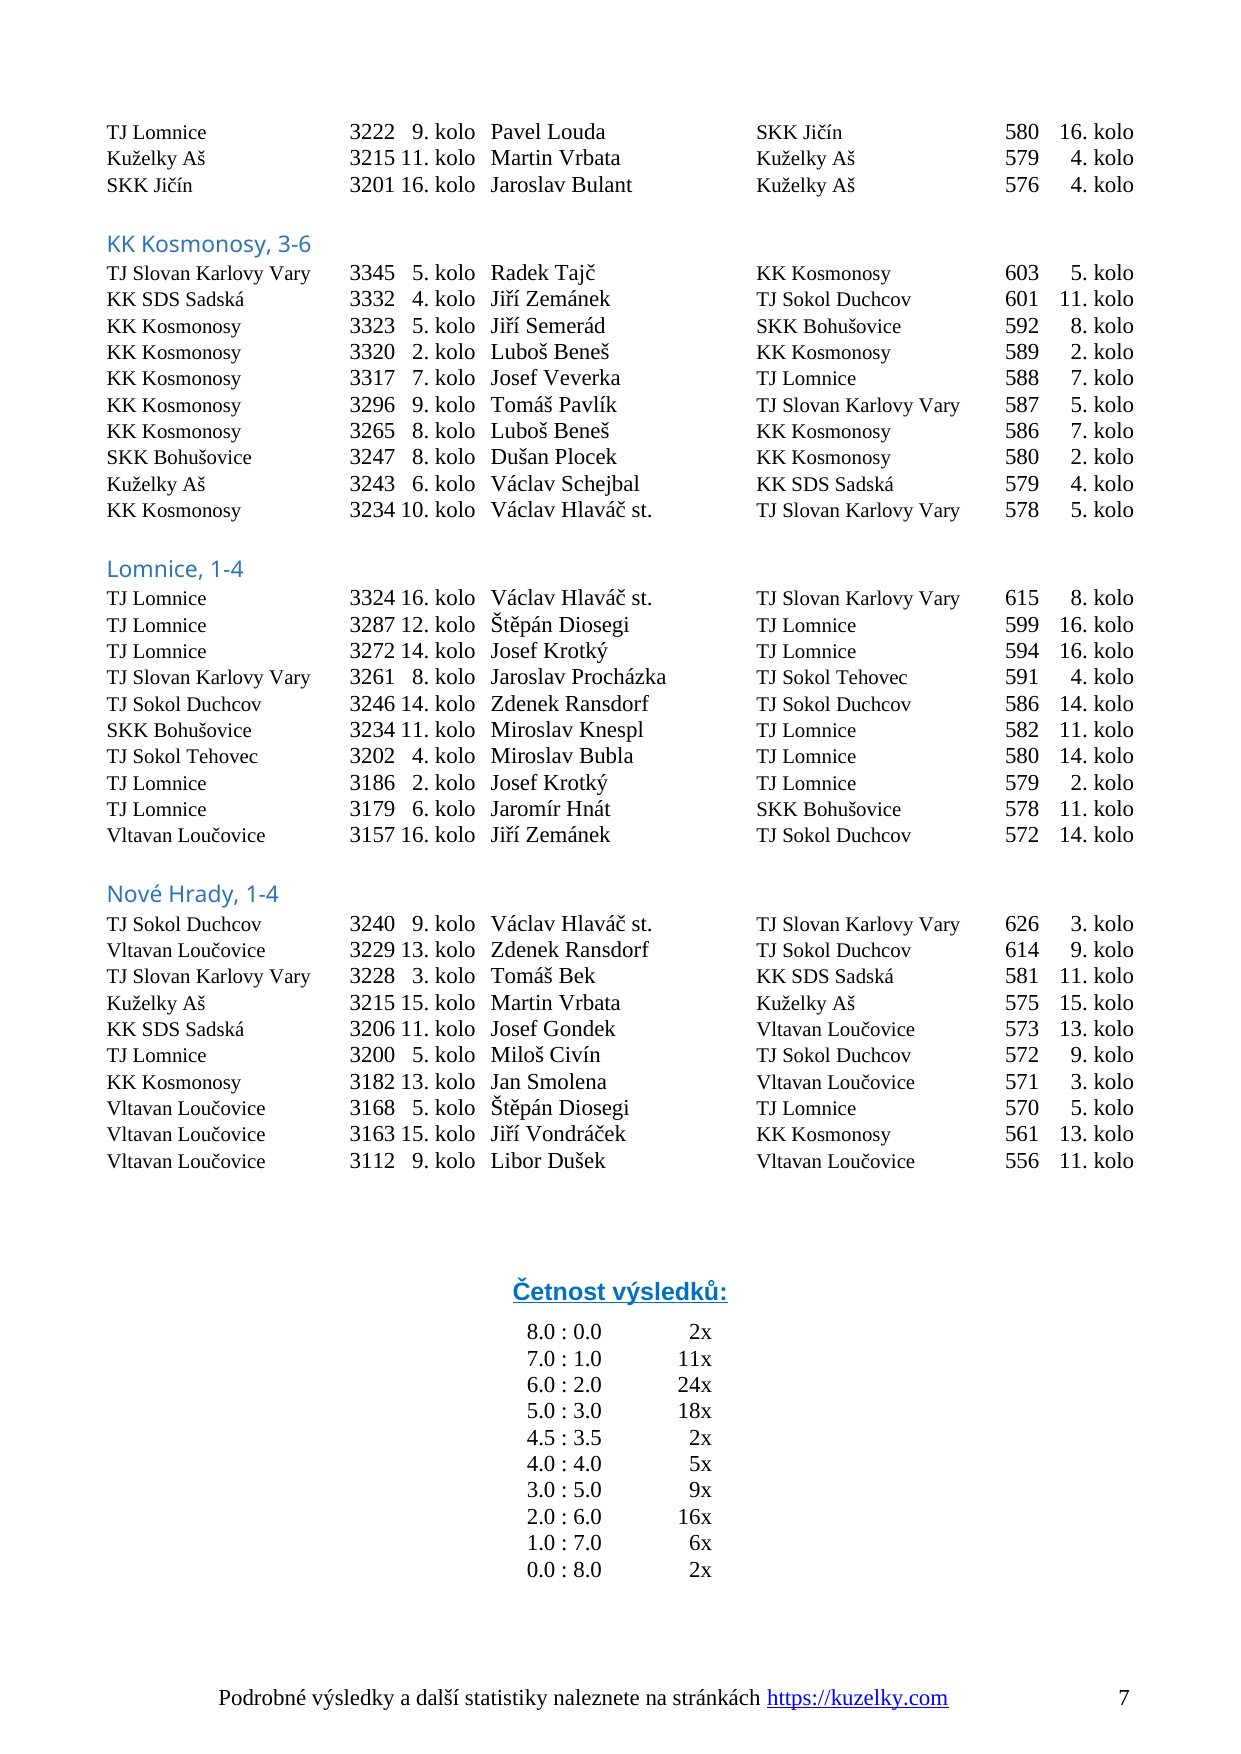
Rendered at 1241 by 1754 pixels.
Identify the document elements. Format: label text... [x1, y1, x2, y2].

text TJ Slovan Karlovy Vary 3345 5. kolo Radek Tajč KK Kosmonosy 603 5. kolo [106, 259, 1134, 285]
text KK Kosmonosy 3182 13. kolo Jan Smolena Vltavan Loučovice 571 3. kolo [106, 1068, 1134, 1094]
text KK Kosmonosy 3317 7. kolo Josef Veverka TJ Lomnice 588 7. kolo [106, 364, 1134, 391]
text TJ Sokol Tehovec 3202 4. kolo Miroslav Bubla TJ Lomnice 580 14. kolo [106, 742, 1134, 769]
text TJ Slovan Karlovy Vary 3228 3. kolo Tomáš Bek KK SDS Sadská 581 11. kolo [106, 962, 1134, 989]
text KK Kosmonosy 3320 2. kolo Luboš Beneš KK Kosmonosy 589 2. kolo [106, 338, 1134, 364]
text SKK Bohušovice 3247 8. kolo Dušan Plocek KK Kosmonosy 580 2. kolo [106, 443, 1134, 470]
text 0.0 : 8.0 2x [106, 1556, 1134, 1582]
text KK SDS Sadská 3206 11. kolo Josef Gondek Vltavan Loučovice 573 13. kolo [106, 1015, 1134, 1041]
text 7.0 : 1.0 11x [106, 1345, 1134, 1371]
text Vltavan Loučovice 3229 13. kolo Zdenek Ransdorf TJ Sokol Duchcov 614 9. kolo [106, 936, 1134, 962]
text KK Kosmonosy 3234 10. kolo Václav Hlaváč st. TJ Slovan Karlovy Vary 578 5. kolo [106, 496, 1134, 522]
text Četnost výsledků: [94, 1277, 1145, 1306]
text Vltavan Loučovice 3157 16. kolo Jiří Zemánek TJ Sokol Duchcov 572 14. kolo [106, 821, 1134, 848]
subtitle Nové Hrady, 1-4 [106, 878, 1134, 909]
text TJ Sokol Duchcov 3240 9. kolo Václav Hlaváč st. TJ Slovan Karlovy Vary 626 3. kolo [106, 909, 1134, 936]
text TJ Lomnice 3179 6. kolo Jaromír Hnát SKK Bohušovice 578 11. kolo [106, 795, 1134, 821]
text 8.0 : 0.0 2x [106, 1318, 1134, 1345]
text TJ Sokol Duchcov 3246 14. kolo Zdenek Ransdorf TJ Sokol Duchcov 586 14. kolo [106, 690, 1134, 716]
text Vltavan Loučovice 3163 15. kolo Jiří Vondráček KK Kosmonosy 561 13. kolo [106, 1120, 1134, 1147]
text SKK Jičín 3201 16. kolo Jaroslav Bulant Kuželky Aš 576 4. kolo [106, 171, 1134, 197]
text KK Kosmonosy 3296 9. kolo Tomáš Pavlík TJ Slovan Karlovy Vary 587 5. kolo [106, 391, 1134, 417]
text Kuželky Aš 3243 6. kolo Václav Schejbal KK SDS Sadská 579 4. kolo [106, 470, 1134, 496]
text 1.0 : 7.0 6x [106, 1529, 1134, 1556]
text Kuželky Aš 3215 15. kolo Martin Vrbata Kuželky Aš 575 15. kolo [106, 989, 1134, 1015]
subtitle Lomnice, 1-4 [106, 553, 1134, 584]
text TJ Slovan Karlovy Vary 3261 8. kolo Jaroslav Procházka TJ Sokol Tehovec 591 4. kolo [106, 663, 1134, 690]
text 3.0 : 5.0 9x [106, 1477, 1134, 1503]
text KK Kosmonosy 3323 5. kolo Jiří Semerád SKK Bohušovice 592 8. kolo [106, 312, 1134, 338]
text TJ Lomnice 3324 16. kolo Václav Hlaváč st. TJ Slovan Karlovy Vary 615 8. kolo [106, 584, 1134, 611]
subtitle KK Kosmonosy, 3-6 [106, 228, 1134, 259]
text KK SDS Sadská 3332 4. kolo Jiří Zemánek TJ Sokol Duchcov 601 11. kolo [106, 285, 1134, 312]
text TJ Lomnice 3186 2. kolo Josef Krotký TJ Lomnice 579 2. kolo [106, 769, 1134, 795]
text 5.0 : 3.0 18x [106, 1397, 1134, 1424]
text KK Kosmonosy 3265 8. kolo Luboš Beneš KK Kosmonosy 586 7. kolo [106, 417, 1134, 443]
text Kuželky Aš 3215 11. kolo Martin Vrbata Kuželky Aš 579 4. kolo [106, 144, 1134, 171]
text 4.0 : 4.0 5x [106, 1450, 1134, 1477]
text SKK Bohušovice 3234 11. kolo Miroslav Knespl TJ Lomnice 582 11. kolo [106, 716, 1134, 742]
text Vltavan Loučovice 3112 9. kolo Libor Dušek Vltavan Loučovice 556 11. kolo [106, 1147, 1134, 1173]
text TJ Lomnice 3222 9. kolo Pavel Louda SKK Jičín 580 16. kolo [106, 118, 1134, 144]
text Vltavan Loučovice 3168 5. kolo Štěpán Diosegi TJ Lomnice 570 5. kolo [106, 1094, 1134, 1120]
text 6.0 : 2.0 24x [106, 1371, 1134, 1397]
text TJ Lomnice 3272 14. kolo Josef Krotký TJ Lomnice 594 16. kolo [106, 637, 1134, 663]
text 2.0 : 6.0 16x [106, 1503, 1134, 1529]
text 4.5 : 3.5 2x [106, 1424, 1134, 1450]
text TJ Lomnice 3200 5. kolo Miloš Civín TJ Sokol Duchcov 572 9. kolo [106, 1041, 1134, 1068]
text TJ Lomnice 3287 12. kolo Štěpán Diosegi TJ Lomnice 599 16. kolo [106, 611, 1134, 637]
